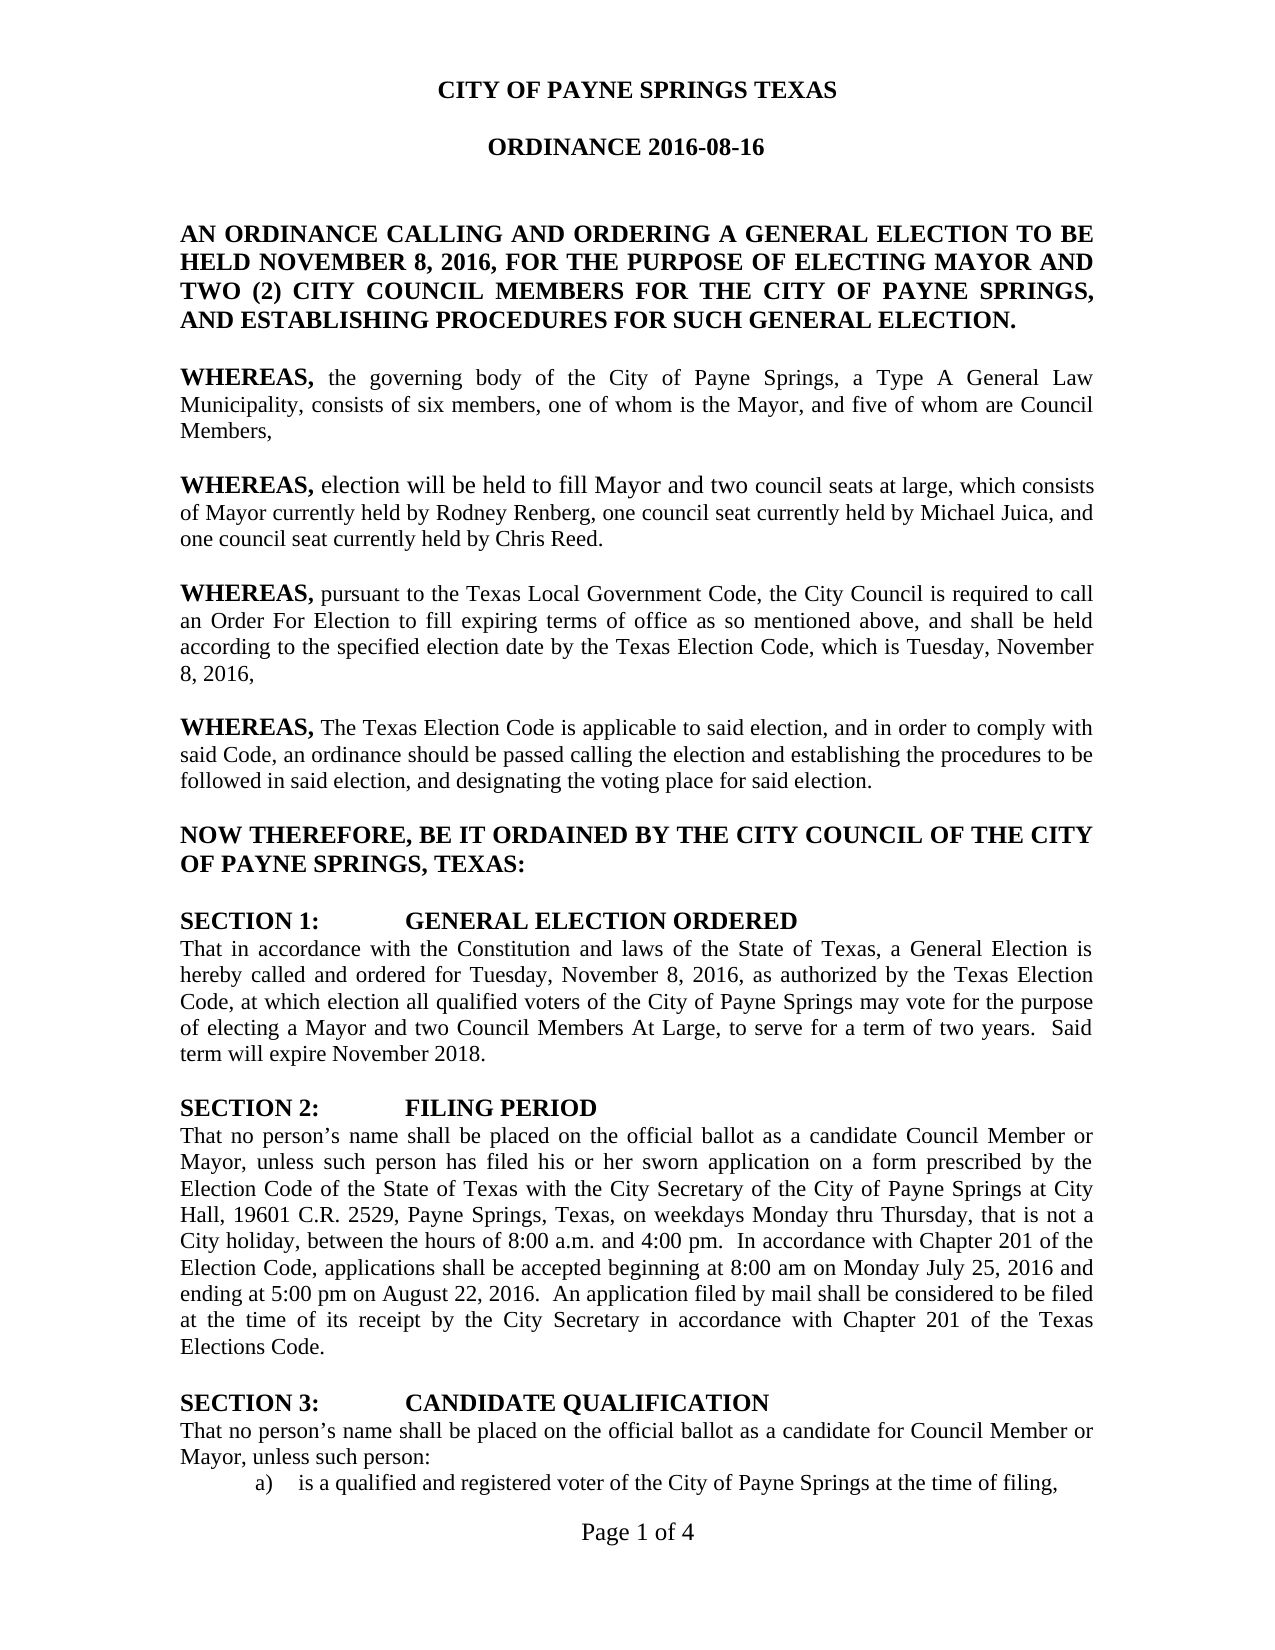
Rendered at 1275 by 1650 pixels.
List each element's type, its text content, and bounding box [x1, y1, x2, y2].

text That no person’s name shall be placed on the official ballot as a candidate for Council Member or Mayor, unless such person: [180, 1417, 1095, 1469]
text WHEREAS, election will be held to fill Mayor and two council seats at large, which consists of Mayor currently held by Rodney Renberg, one council seat currently held by Michael Juica, and one council seat currently held by Chris Reed. [180, 470, 1095, 552]
text WHEREAS, pursuant to the Texas Local Government Code, the City Council is required to call an Order For Election to fill expiring terms of office as so mentioned above, and shall be held according to the specified election date by the Texas Election Code, which is Tuesday, November 8, 2016, [180, 578, 1095, 686]
text That no person’s name shall be placed on the official ballot as a candidate Council Member or Mayor, unless such person has filed his or her sworn application on a form prescribed by the Election Code of the State of Texas with the City Secretary of the City of Payne Springs at City Hall, 19601 C.R. 2529, Payne Springs, Texas, on weekdays Monday thru Thursday, that is not a City holiday, between the hours of 8:00 a.m. and 4:00 pm. In accordance with Chapter 201 of the Election Code, applications shall be accepted beginning at 8:00 am on Monday July 25, 2016 and ending at 5:00 pm on August 22, 2016. An application filed by mail shall be considered to be filed at the time of its receipt by the City Secretary in accordance with Chapter 201 of the Texas Elections Code. [180, 1122, 1095, 1359]
text WHEREAS, the governing body of the City of Payne Springs, a Type A General Law Municipality, consists of six members, one of whom is the Mayor, and five of whom are Council Members, [180, 362, 1095, 444]
text That in accordance with the Constitution and laws of the State of Texas, a General Election is hereby called and ordered for Tuesday, November 8, 2016, as authorized by the Texas Election Code, at which election all qualified voters of the City of Payne Springs may vote for the purpose of electing a Mayor and two Council Members At Large, to serve for a term of two years. Said term will expire November 2018. [180, 935, 1095, 1067]
text NOW THEREFORE, BE IT ORDAINED BY THE CITY COUNCIL OF THE CITY OF SPRINGS, : [180, 820, 1095, 878]
list is a qualified and registered voter of the City of Payne Springs at the time of filing, [255, 1469, 1095, 1496]
text SECTION 2: FILING PERIOD [180, 1093, 1095, 1122]
text AN ORDINANCE CALLING AND ORDERING A GENERAL ELECTION TO BE HELD NOVEMBER 8, 2016, FOR THE PURPOSE OF ELECTING MAYOR AND TWO (2) CITY COUNCIL MEMBERS FOR THE CITY OF PAYNE SPRINGS, AND ESTABLISHING PROCEDURES FOR SUCH GENERAL ELECTION. [180, 219, 1095, 334]
text SECTION 3: CANDIDATE QUALIFICATION [180, 1388, 1095, 1417]
text SECTION 1: GENERAL ELECTION ORDERED [180, 906, 1095, 935]
text WHEREAS, The Texas Election Code is applicable to said election, and in order to comply with said Code, an ordinance should be passed calling the election and establishing the procedures to be followed in said election, and designating the voting place for said election. [180, 712, 1095, 794]
